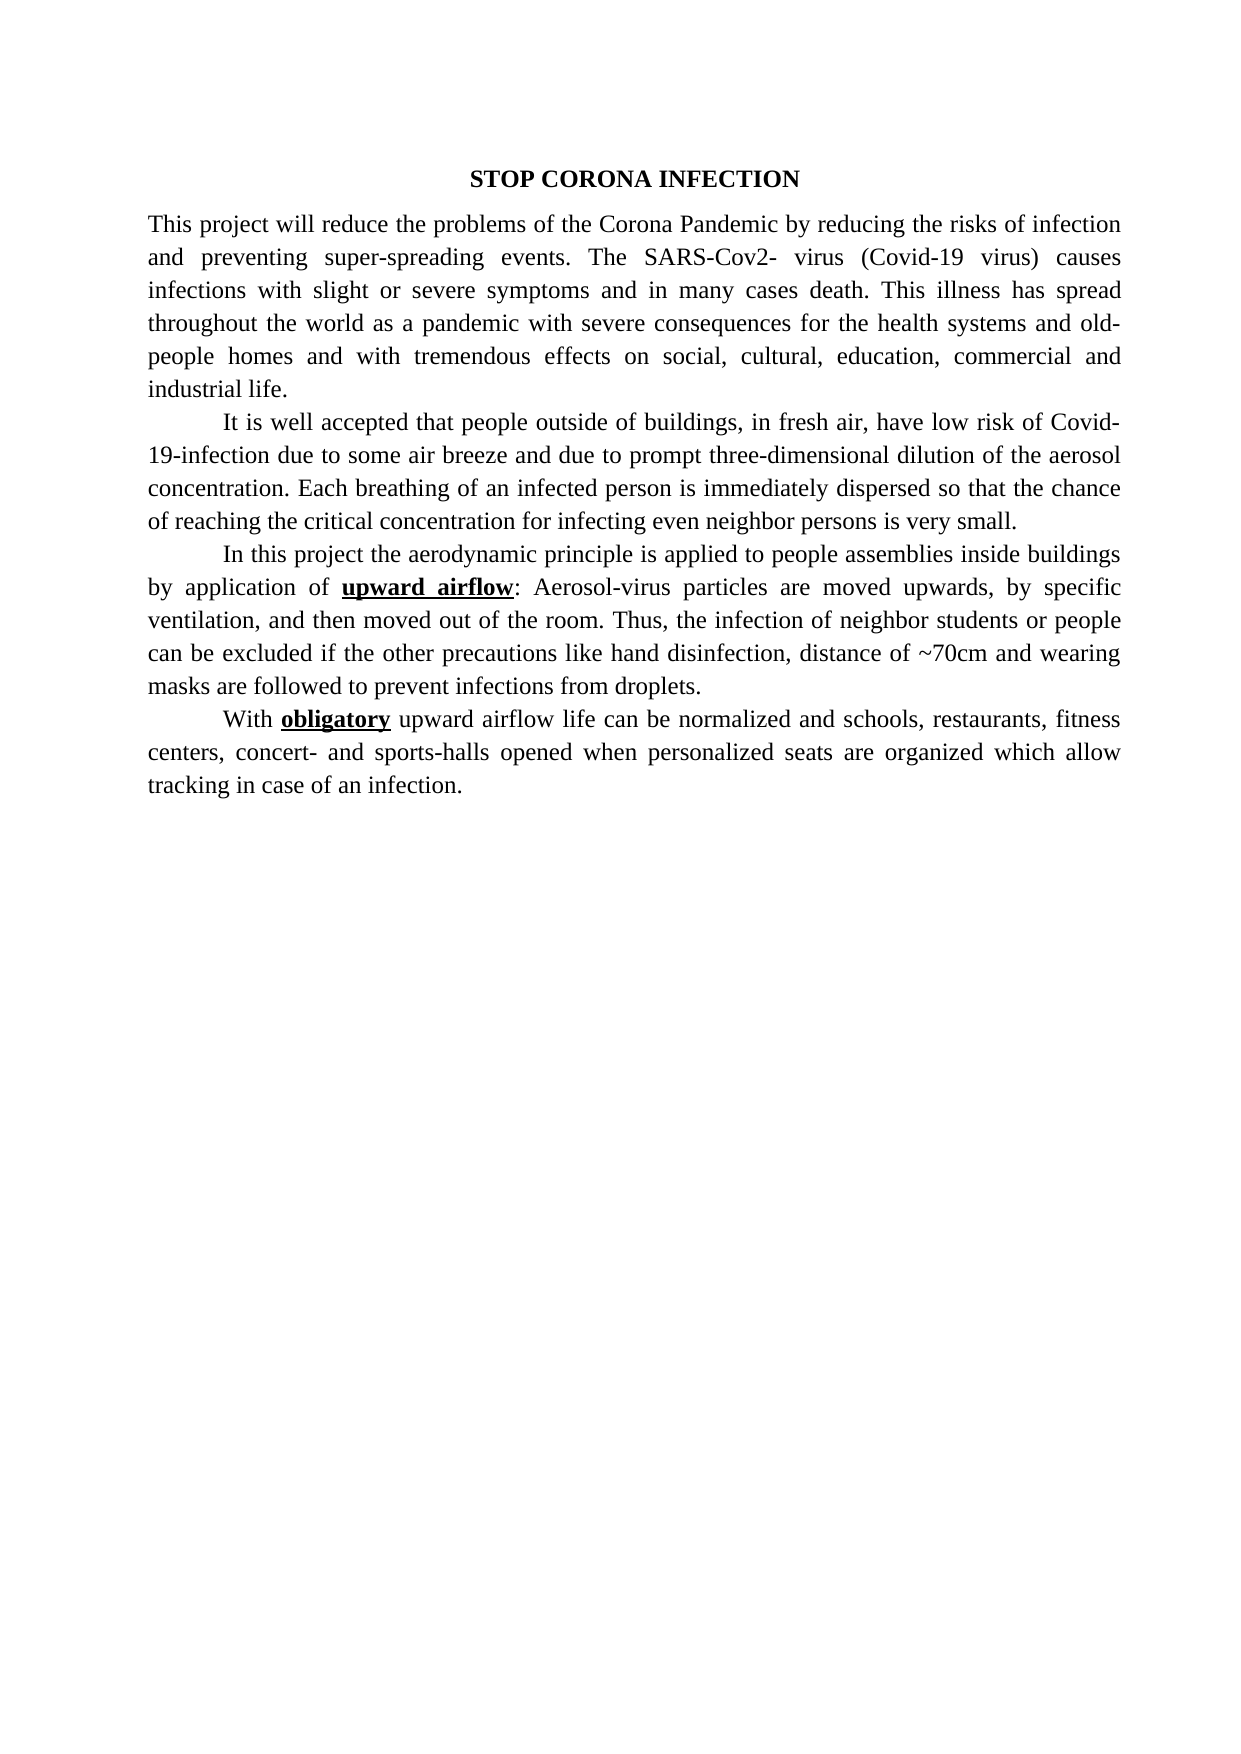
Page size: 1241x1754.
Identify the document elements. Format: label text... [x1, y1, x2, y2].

text STOP CORONA INFECTION [148, 164, 1122, 192]
text In this project the aerodynamic principle is applied to people assemblies inside buildings by application of upward airflow: Aerosol-virus particles are moved upwards, by specific ventilation, and then moved out of the room. Thus, the infection of neighbor students or people can be excluded if the other precautions like hand disinfection, distance of ~70cm and wearing masks are followed to prevent infections from droplets. [148, 539, 1122, 700]
text It is well accepted that people outside of buildings, in fresh air, have low risk of Covid-19-infection due to some air breeze and due to prompt three-dimensional dilution of the aerosol concentration. Each breathing of an infected person is immediately dispersed so that the chance of reaching the critical concentration for infecting even neighbor persons is very small. [148, 407, 1122, 535]
text With obligatory upward airflow life can be normalized and schools, restaurants, fitness centers, concert- and sports-halls opened when personalized seats are organized which allow tracking in case of an infection. [148, 704, 1122, 799]
text This project will reduce the problems of the Corona Pandemic by reducing the risks of infection and preventing super-spreading events. The SARS-Cov2- virus (Covid-19 virus) causes infections with slight or severe symptoms and in many cases death. This illness has spread throughout the world as a pandemic with severe consequences for the health systems and old-people homes and with tremendous effects on social, cultural, education, commercial and industrial life. [148, 209, 1122, 403]
